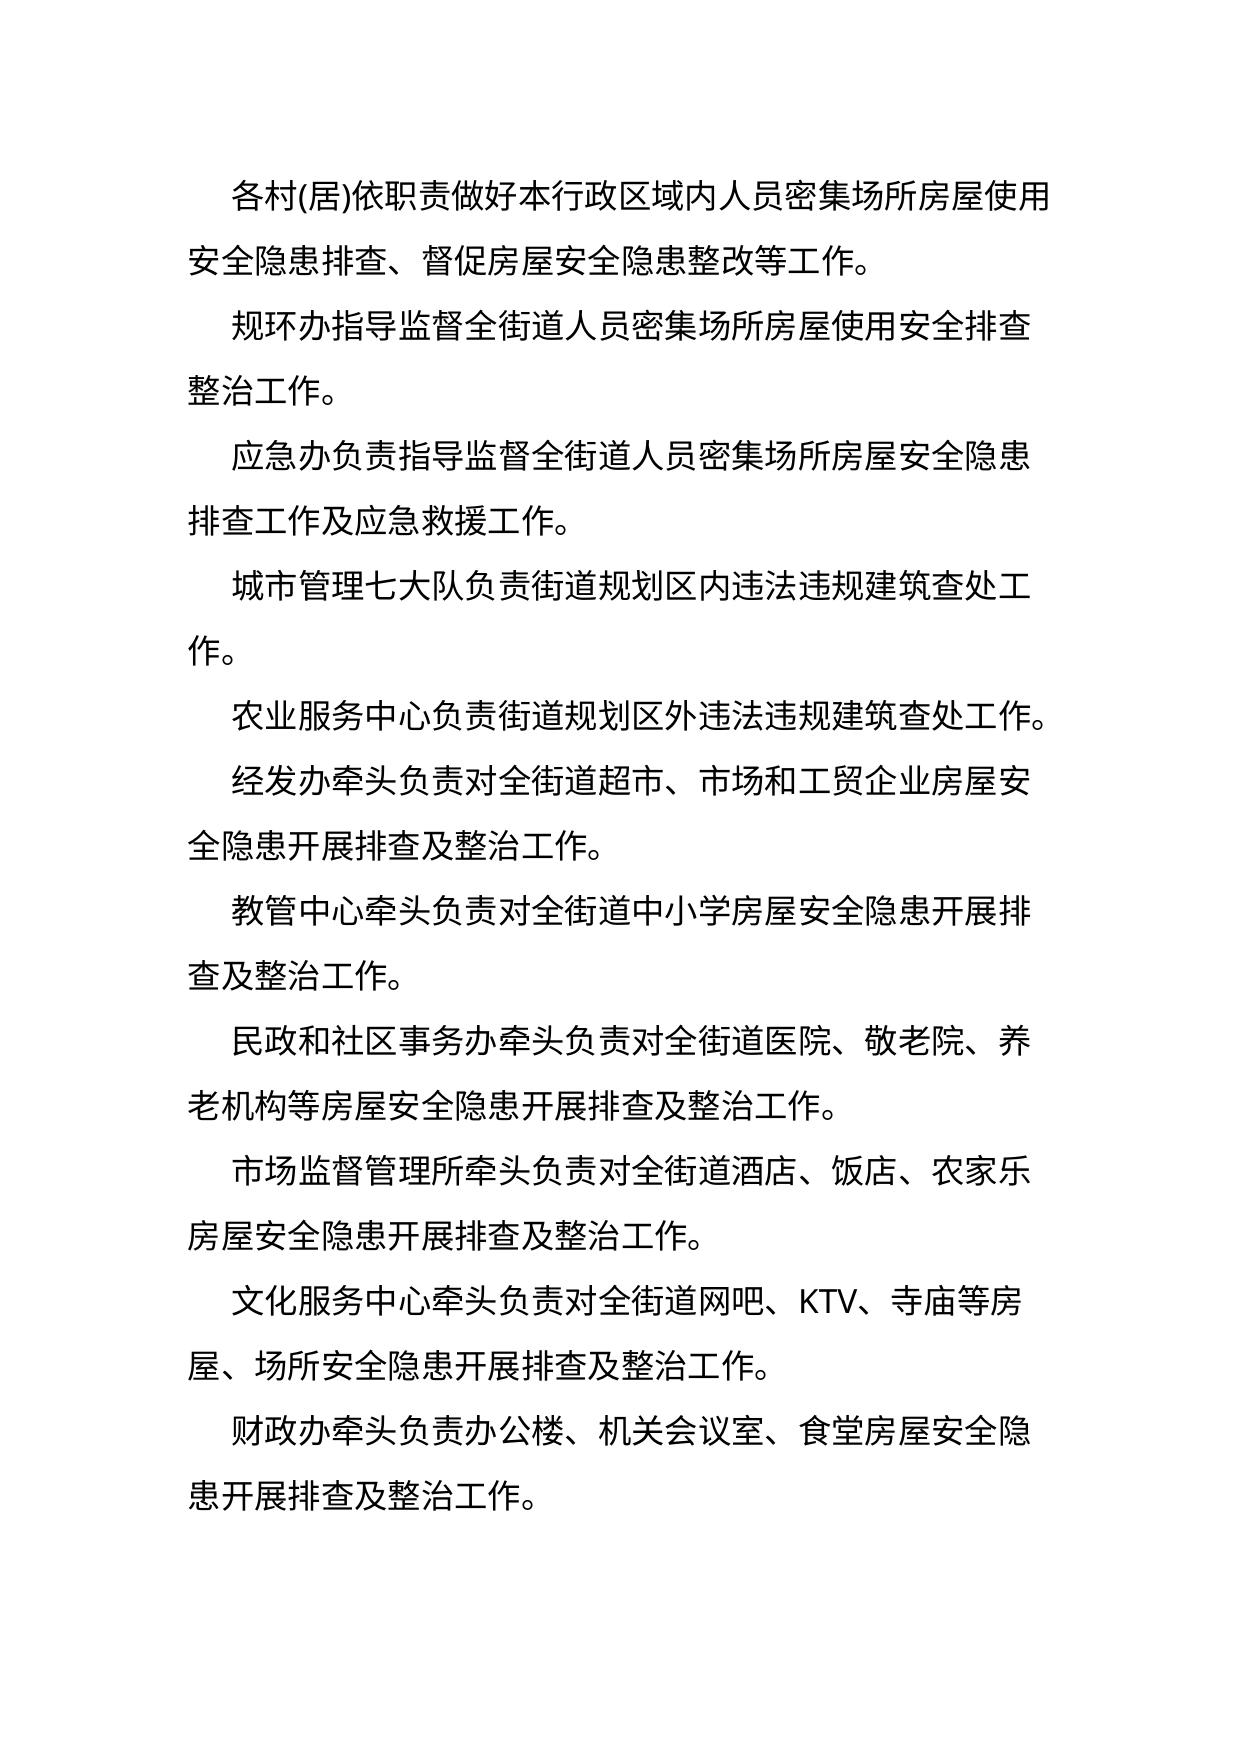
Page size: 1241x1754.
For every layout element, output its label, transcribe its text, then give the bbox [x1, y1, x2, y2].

text 教管中心牵头负责对全街道中小学房屋安全隐患开展排查及整治工作。 [187, 877, 1053, 1007]
text 民政和社区事务办牵头负责对全街道医院、敬老院、养老机构等房屋安全隐患开展排查及整治工作。 [187, 1007, 1053, 1137]
text 应急办负责指导监督全街道人员密集场所房屋安全隐患排查工作及应急救援工作。 [187, 422, 1053, 552]
text 城市管理七大队负责街道规划区内违法违规建筑查处工作。 [187, 552, 1053, 682]
text 财政办牵头负责办公楼、机关会议室、食堂房屋安全隐患开展排查及整治工作。 [187, 1397, 1053, 1527]
text 农业服务中心负责街道规划区外违法违规建筑查处工作。 [187, 682, 1053, 747]
text 经发办牵头负责对全街道超市、市场和工贸企业房屋安全隐患开展排查及整治工作。 [187, 747, 1053, 877]
text 文化服务中心牵头负责对全街道网吧、KTV、寺庙等房屋、场所安全隐患开展排查及整治工作。 [187, 1267, 1053, 1397]
text 规环办指导监督全街道人员密集场所房屋使用安全排查整治工作。 [187, 292, 1053, 422]
text 市场监督管理所牵头负责对全街道酒店、饭店、农家乐房屋安全隐患开展排查及整治工作。 [187, 1137, 1053, 1267]
text 各村(居)依职责做好本行政区域内人员密集场所房屋使用安全隐患排查、督促房屋安全隐患整改等工作。 [187, 162, 1053, 292]
